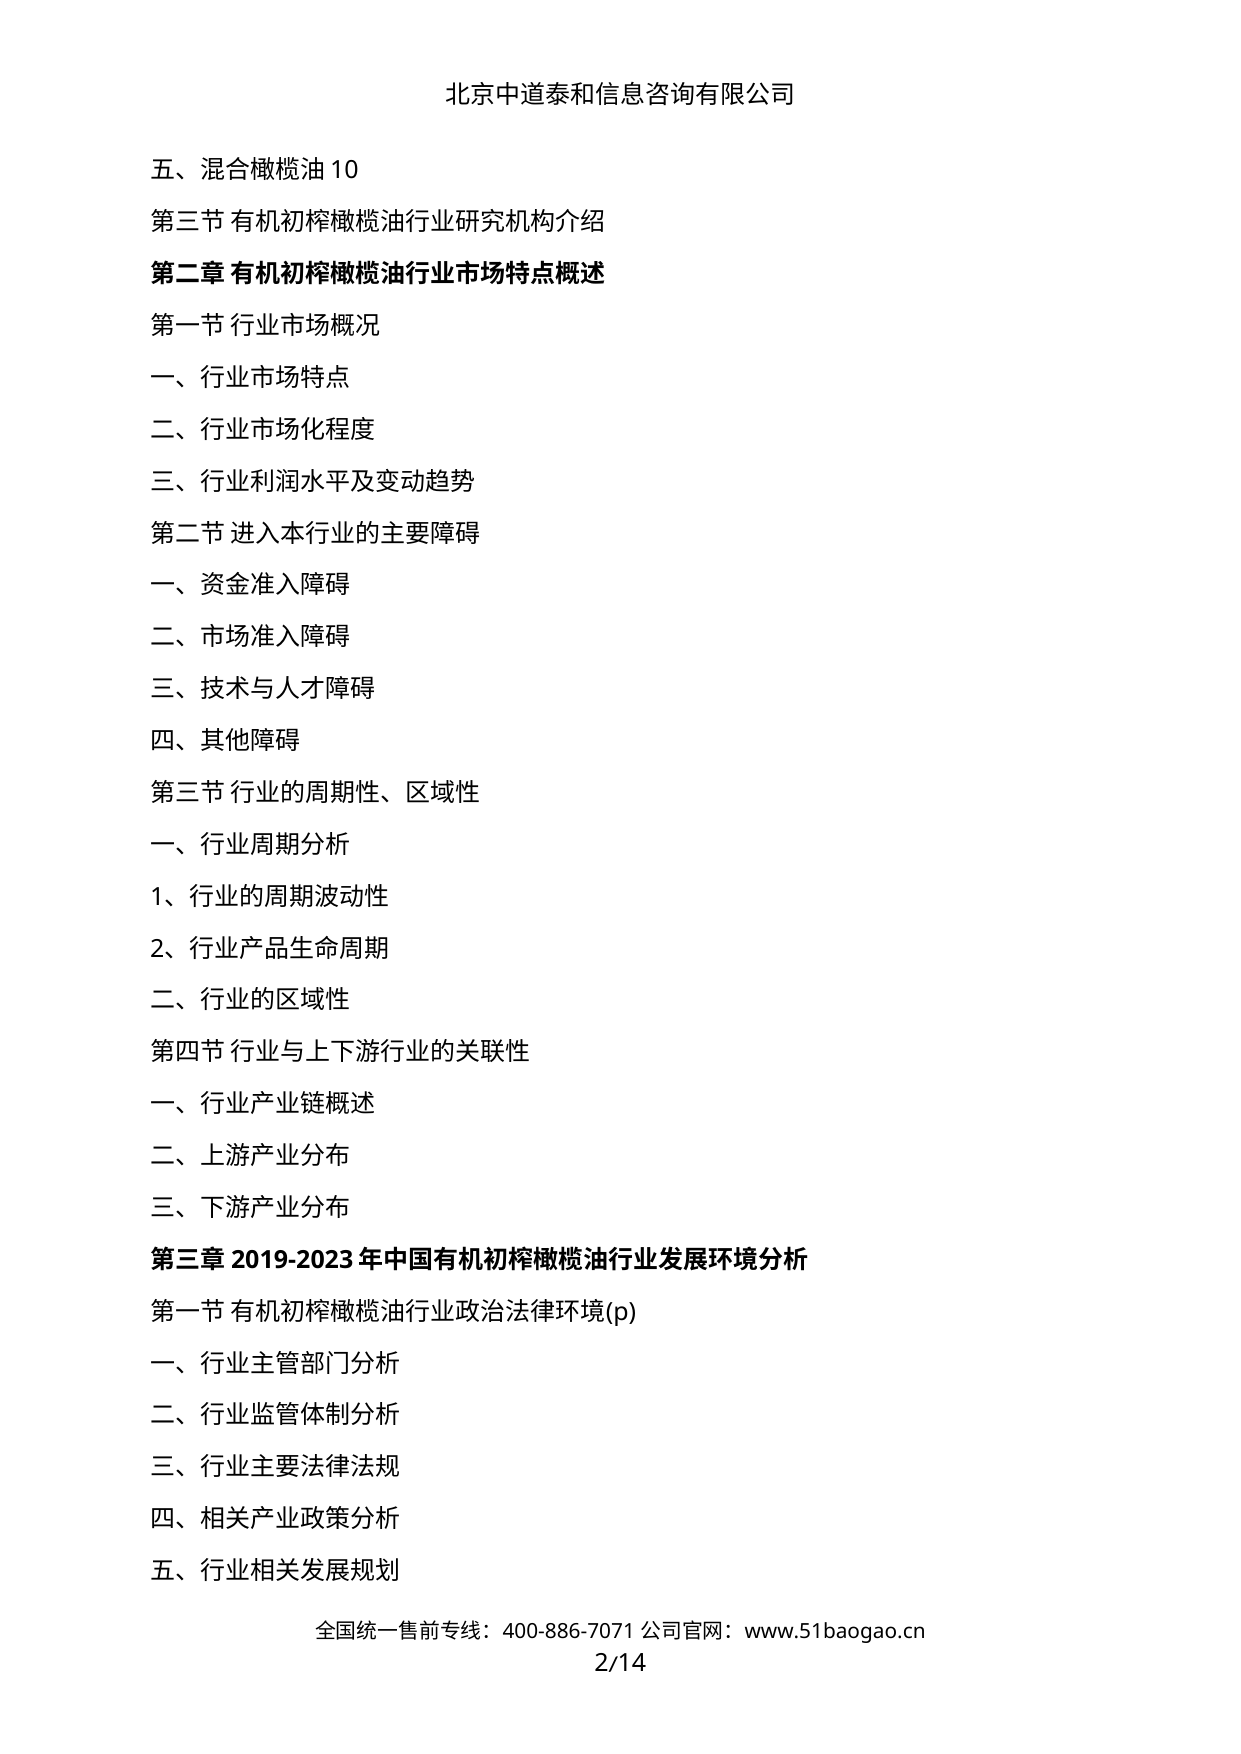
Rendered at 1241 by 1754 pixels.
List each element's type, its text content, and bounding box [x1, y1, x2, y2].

text 第二节 进入本行业的主要障碍 [150, 513, 1090, 549]
text 一、行业主管部门分析 [150, 1343, 1090, 1379]
text 第四节 行业与上下游行业的关联性 [150, 1032, 1090, 1068]
text 二、行业市场化程度 [150, 409, 1090, 446]
text 2、行业产品生命周期 [150, 928, 1090, 964]
text 三、下游产业分布 [150, 1187, 1090, 1224]
text 第三节 有机初榨橄榄油行业研究机构介绍 [150, 202, 1090, 238]
text 三、行业主要法律法规 [150, 1447, 1090, 1483]
text 第三章 2019-2023年中国有机初榨橄榄油行业发展环境分析 [150, 1239, 1090, 1276]
text 四、其他障碍 [150, 721, 1090, 757]
text 五、行业相关发展规划 [150, 1551, 1090, 1587]
text 二、行业监管体制分析 [150, 1395, 1090, 1431]
text 一、行业周期分析 [150, 824, 1090, 861]
text 一、行业产业链概述 [150, 1084, 1090, 1120]
text 一、行业市场特点 [150, 357, 1090, 394]
text 第二章 有机初榨橄榄油行业市场特点概述 [150, 254, 1090, 290]
text 四、相关产业政策分析 [150, 1499, 1090, 1535]
text 二、上游产业分布 [150, 1136, 1090, 1172]
text 一、资金准入障碍 [150, 565, 1090, 601]
text 第一节 行业市场概况 [150, 306, 1090, 342]
text 第一节 有机初榨橄榄油行业政治法律环境(p) [150, 1291, 1090, 1327]
text 二、市场准入障碍 [150, 617, 1090, 653]
text 三、技术与人才障碍 [150, 669, 1090, 705]
text 1、行业的周期波动性 [150, 876, 1090, 912]
text 二、行业的区域性 [150, 980, 1090, 1016]
text 三、行业利润水平及变动趋势 [150, 461, 1090, 497]
text 第三节 行业的周期性、区域性 [150, 772, 1090, 809]
text 五、混合橄榄油10 [150, 150, 1090, 186]
